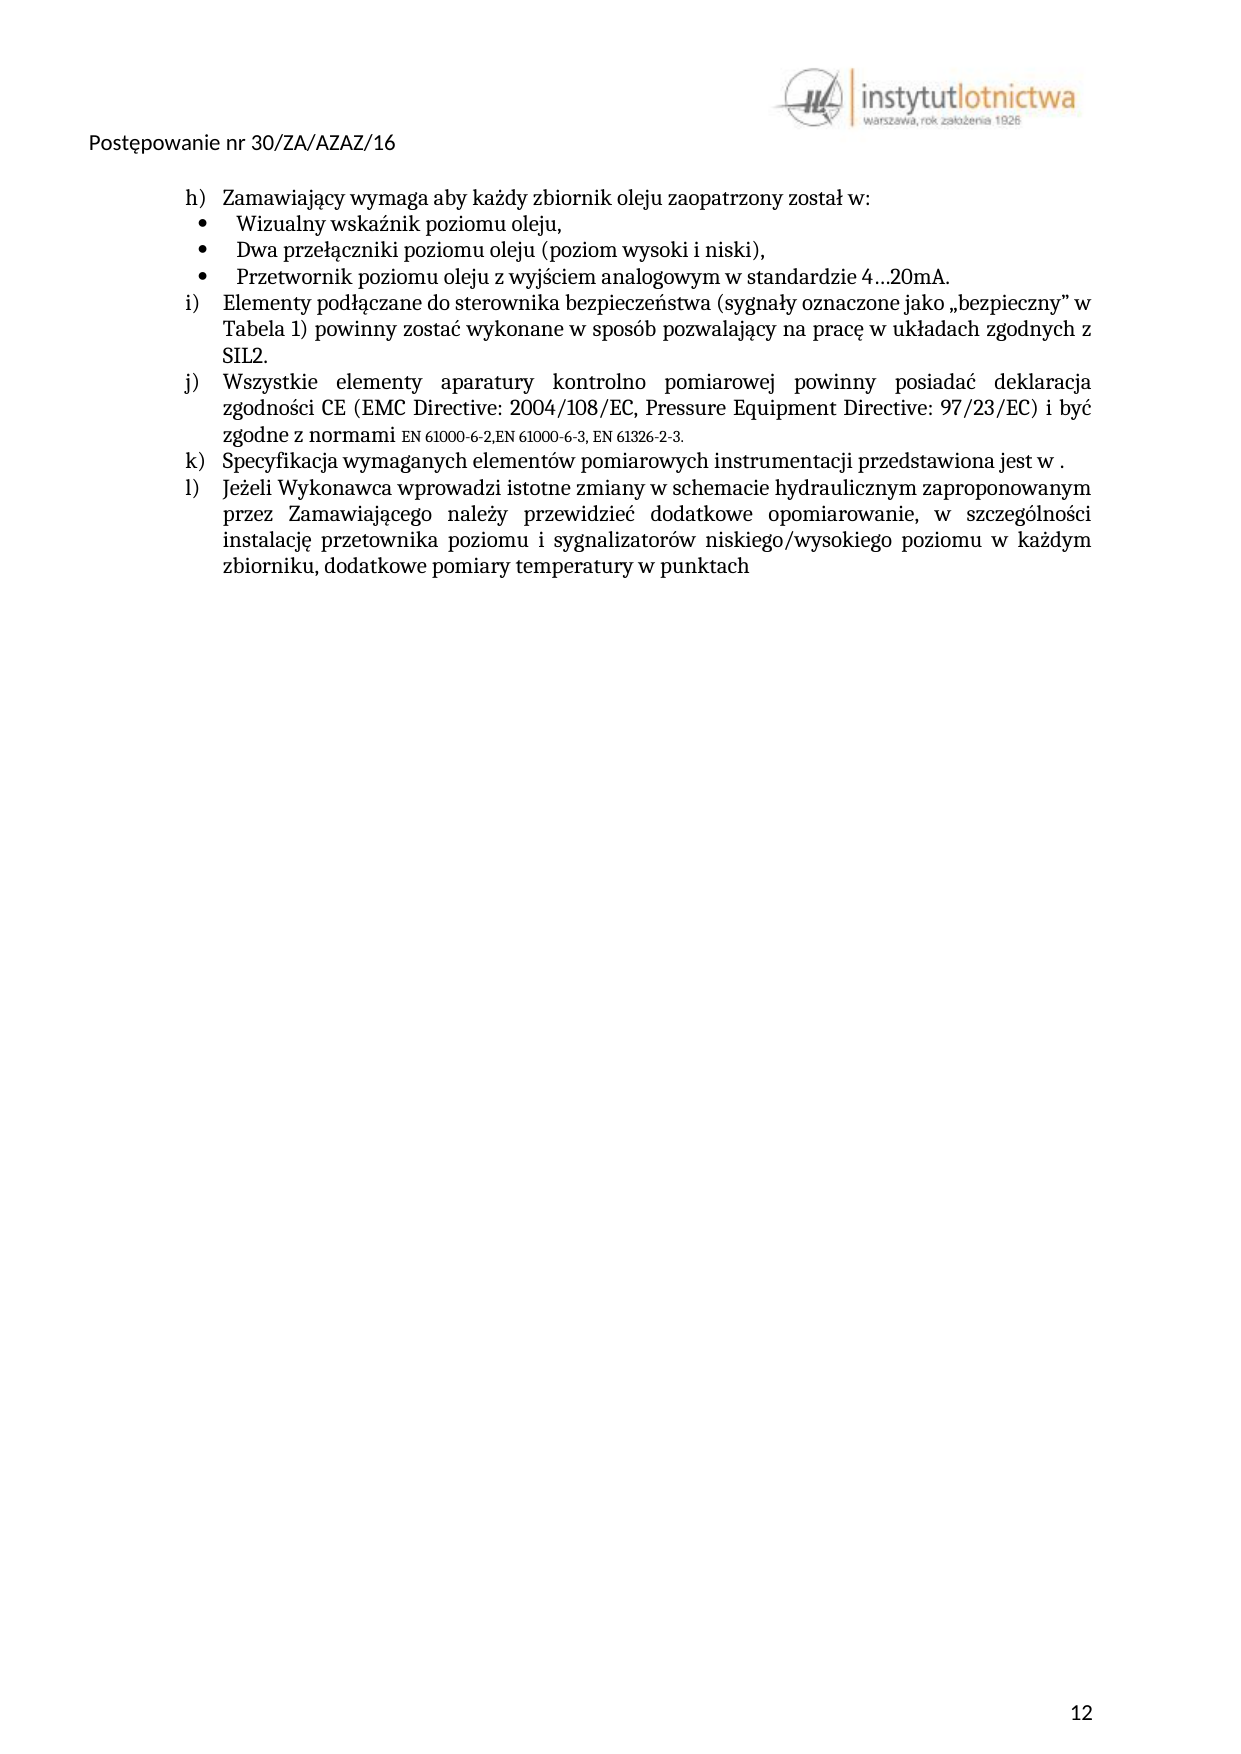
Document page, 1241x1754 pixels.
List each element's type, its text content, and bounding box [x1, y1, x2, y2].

list Wszystkie elementy aparatury kontrolno pomiarowej powinny posiadać deklaracja zgodności CE (EMC Directive: 2004/108/EC, Pressure Equipment Directive: 97/23/EC) i być zgodne z normami EN 61000-6-2,EN 61000-6-3, EN 61326-2-3. [185, 369, 1093, 448]
list Zamawiający wymaga aby każdy zbiornik oleju zaopatrzony został w: [185, 184, 1093, 211]
text Przetwornik poziomu oleju z wyjściem analogowym w standardzie 4…20mA. [199, 263, 1093, 290]
text Wizualny wskaźnik poziomu oleju, [199, 211, 1093, 237]
list Jeżeli Wykonawca wprowadzi istotne zmiany w schemacie hydraulicznym zaproponowanym przez Zamawiającego należy przewidzieć dodatkowe opomiarowanie, w szczególności instalację przetownika poziomu i sygnalizatorów niskiego/wysokiego poziomu w każdym zbiorniku, dodatkowe pomiary temperatury w punktach [185, 474, 1093, 580]
list Elementy podłączane do sterownika bezpieczeństwa (sygnały oznaczone jako „bezpieczny” w Tabela 1) powinny zostać wykonane w sposób pozwalający na pracę w układach zgodnych z SIL2. [185, 290, 1093, 369]
picture [755, 44, 1093, 151]
list Specyfikacja wymaganych elementów pomiarowych instrumentacji przedstawiona jest w Tabela 1. [185, 448, 1093, 474]
text Dwa przełączniki poziomu oleju (poziom wysoki i niski), [199, 237, 1093, 263]
